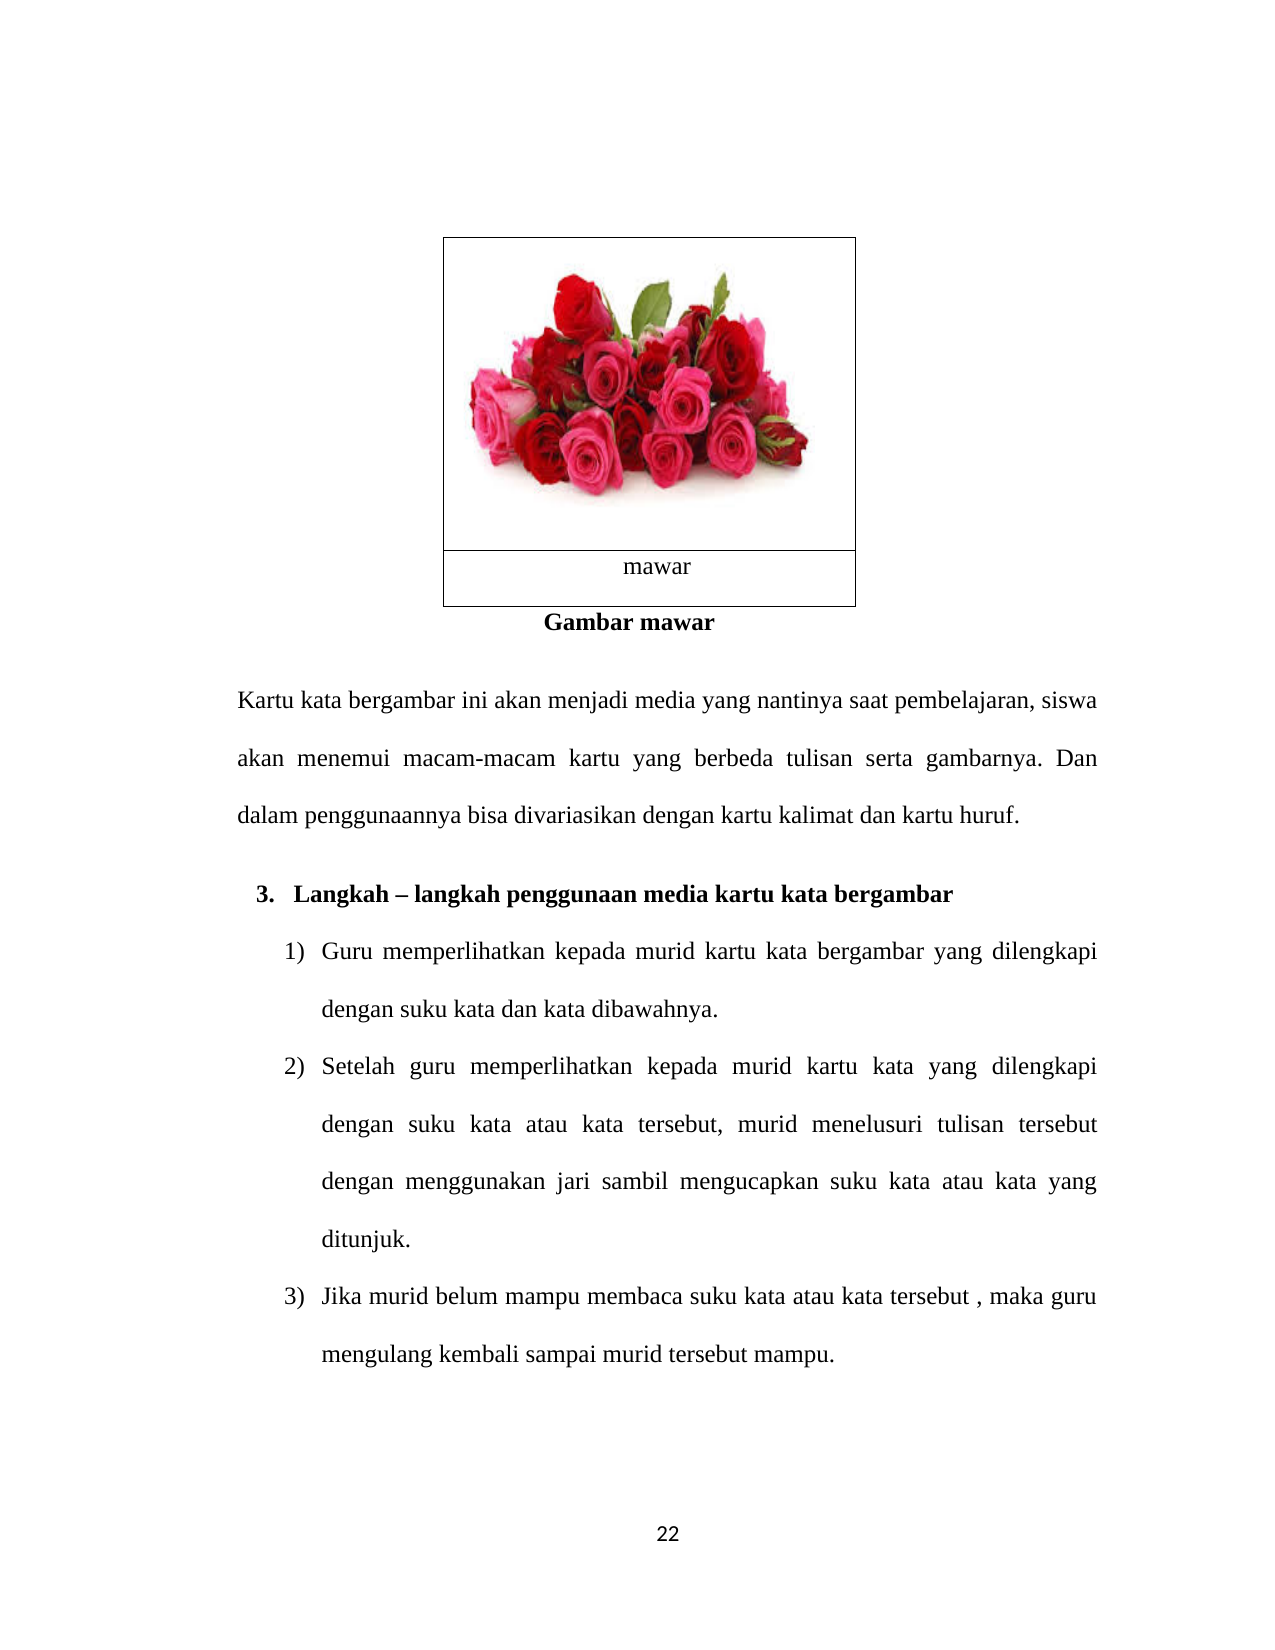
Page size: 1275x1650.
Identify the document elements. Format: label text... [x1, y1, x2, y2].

table_header [444, 238, 855, 550]
picture [454, 238, 825, 524]
list Langkah – langkah penggunaan media kartu kata bergambar [256, 879, 1098, 908]
text Gambar mawar [237, 607, 1098, 636]
list Jika murid belum mampu membaca suku kata atau kata tersebut , maka guru mengulang kembali sampai murid tersebut mampu. [284, 1281, 1098, 1368]
table_cell mawar [444, 551, 855, 606]
text Kartu kata bergambar ini akan menjadi media yang nantinya saat pembelajaran, siswa akan menemui macam-macam kartu yang berbeda tulisan serta gambarnya. Dan dalam penggunaannya bisa divariasikan dengan kartu kalimat dan kartu huruf. [237, 686, 1098, 829]
list Guru memperlihatkan kepada murid kartu kata bergambar yang dilengkapi dengan suku kata dan kata dibawahnya. [284, 936, 1098, 1023]
list Setelah guru memperlihatkan kepada murid kartu kata yang dilengkapi dengan suku kata atau kata tersebut, murid menelusuri tulisan tersebut dengan menggunakan jari sambil mengucapkan suku kata atau kata yang ditunjuk. [284, 1051, 1098, 1253]
